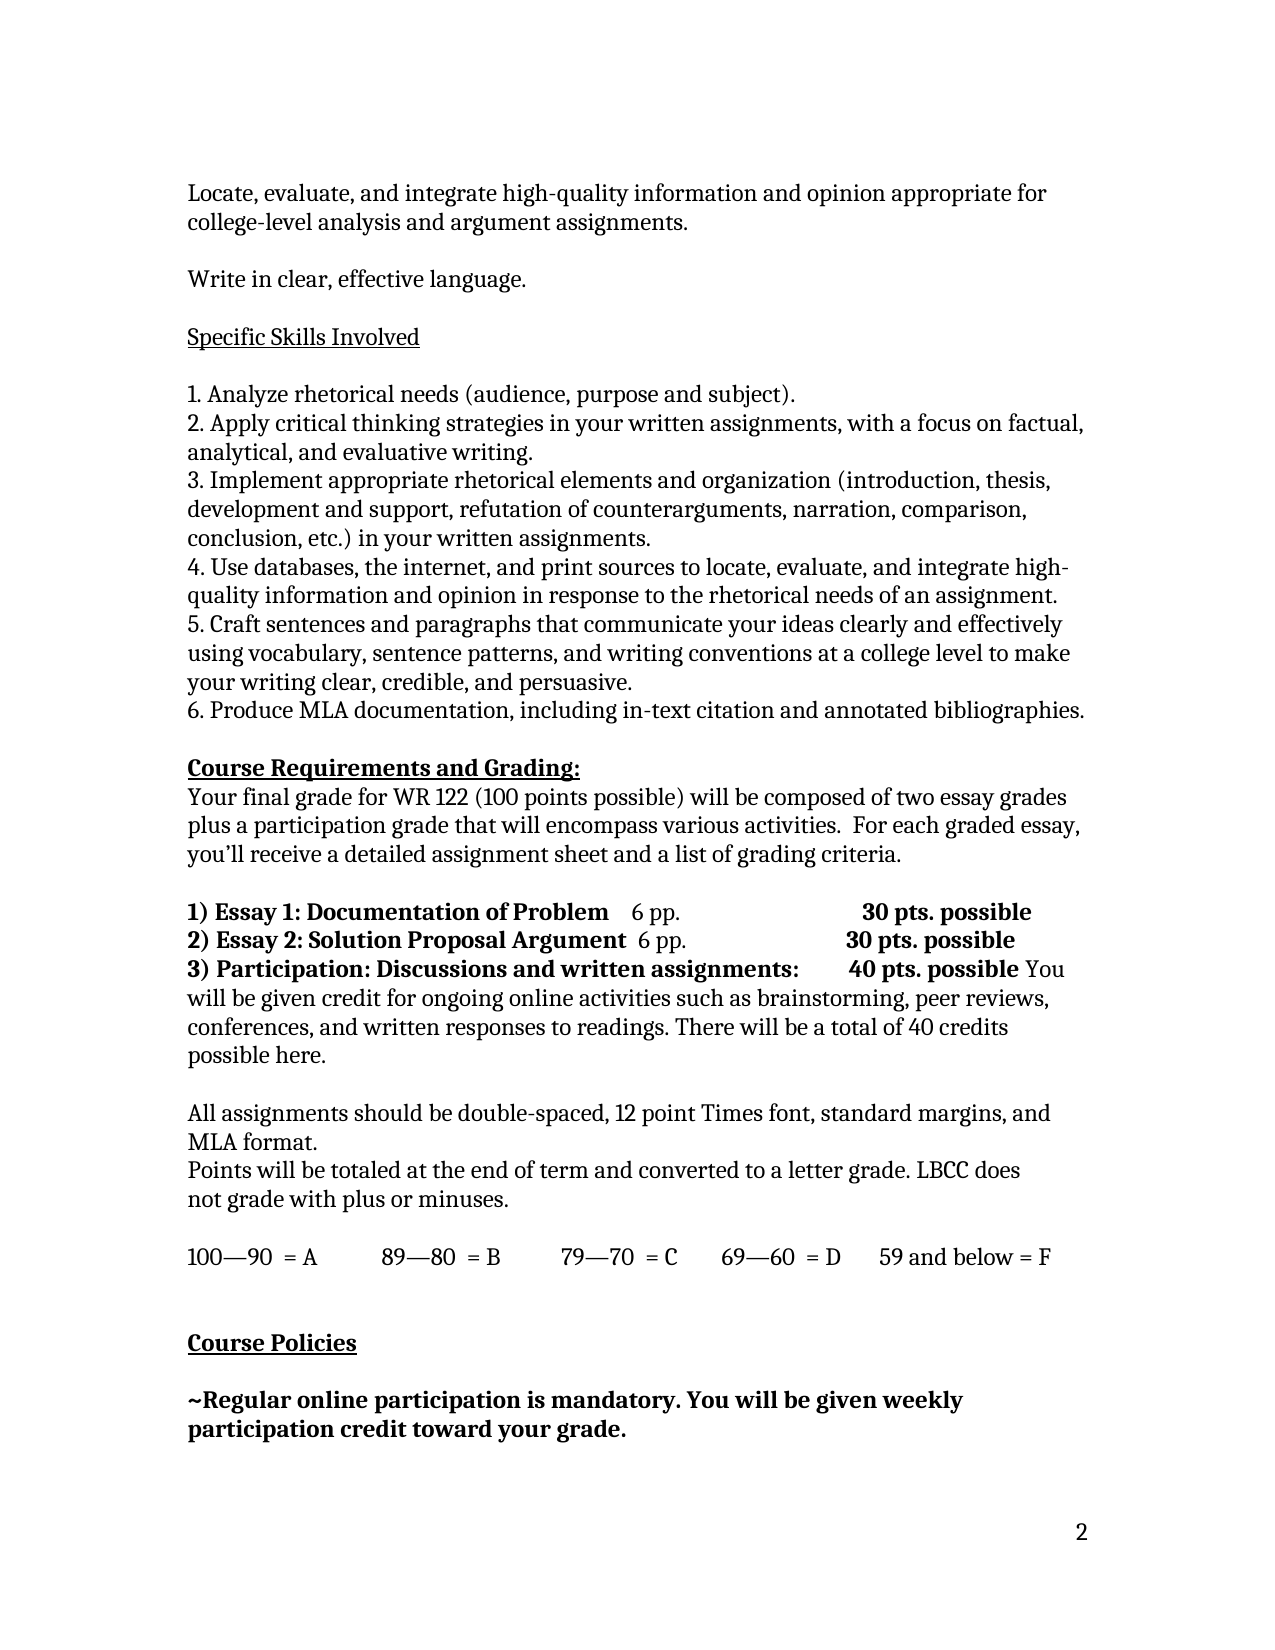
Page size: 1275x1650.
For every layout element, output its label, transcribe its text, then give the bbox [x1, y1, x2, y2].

text 1. Analyze rhetorical needs (audience, purpose and subject). [187, 380, 1087, 409]
text 3) Participation: Discussions and written assignments: 40 pts. possible You will be given credit for ongoing online activities such as brainstorming, peer reviews, conferences, and written responses to readings. There will be a total of 40 credits possible here. [187, 955, 1087, 1070]
text 6. Produce MLA documentation, including in-text citation and annotated bibliographies. [187, 696, 1087, 725]
text Course Requirements and Grading: [187, 754, 1087, 782]
text 1) Essay 1: Documentation of Problem 6 pp. 30 pts. possible [187, 897, 1087, 926]
text Locate, evaluate, and integrate high-quality information and opinion appropriate for college-level analysis and argument assignments. [187, 179, 1087, 236]
text 100—90 = A 89—80 = B 79—70 = C 69—60 = D 59 and below = F [187, 1242, 1087, 1271]
text Course Policies [187, 1329, 1087, 1357]
text 3. Implement appropriate rhetorical elements and organization (introduction, thesis, development and support, refutation of counterarguments, narration, comparison, conclusion, etc.) in your written assignments. [187, 466, 1087, 552]
text 5. Craft sentences and paragraphs that communicate your ideas clearly and effectively using vocabulary, sentence patterns, and writing conventions at a college level to make your writing clear, credible, and persuasive. [187, 610, 1087, 696]
text Your final grade for WR 122 (100 points possible) will be composed of two essay grades plus a participation grade that will encompass various activities. For each graded essay, you’ll receive a detailed assignment sheet and a list of grading criteria. [187, 782, 1087, 869]
text All assignments should be double-spaced, 12 point Times font, standard margins, and MLA format. [187, 1099, 1087, 1156]
text ~Regular online participation is mandatory. You will be given weekly participation credit toward your grade. [187, 1386, 1087, 1444]
text 2) Essay 2: Solution Proposal Argument 6 pp. 30 pts. possible [187, 926, 1087, 955]
text Write in clear, effective language. [187, 265, 1087, 294]
text Points will be totaled at the end of term and converted to a letter grade. LBCC does [187, 1156, 1087, 1185]
text not grade with plus or minuses. [187, 1185, 1087, 1214]
text Specific Skills Involved [187, 322, 1087, 351]
text 4. Use databases, the internet, and print sources to locate, evaluate, and integrate high-quality information and opinion in response to the rhetorical needs of an assignment. [187, 552, 1087, 610]
text 2. Apply critical thinking strategies in your written assignments, with a focus on factual, analytical, and evaluative writing. [187, 409, 1087, 466]
